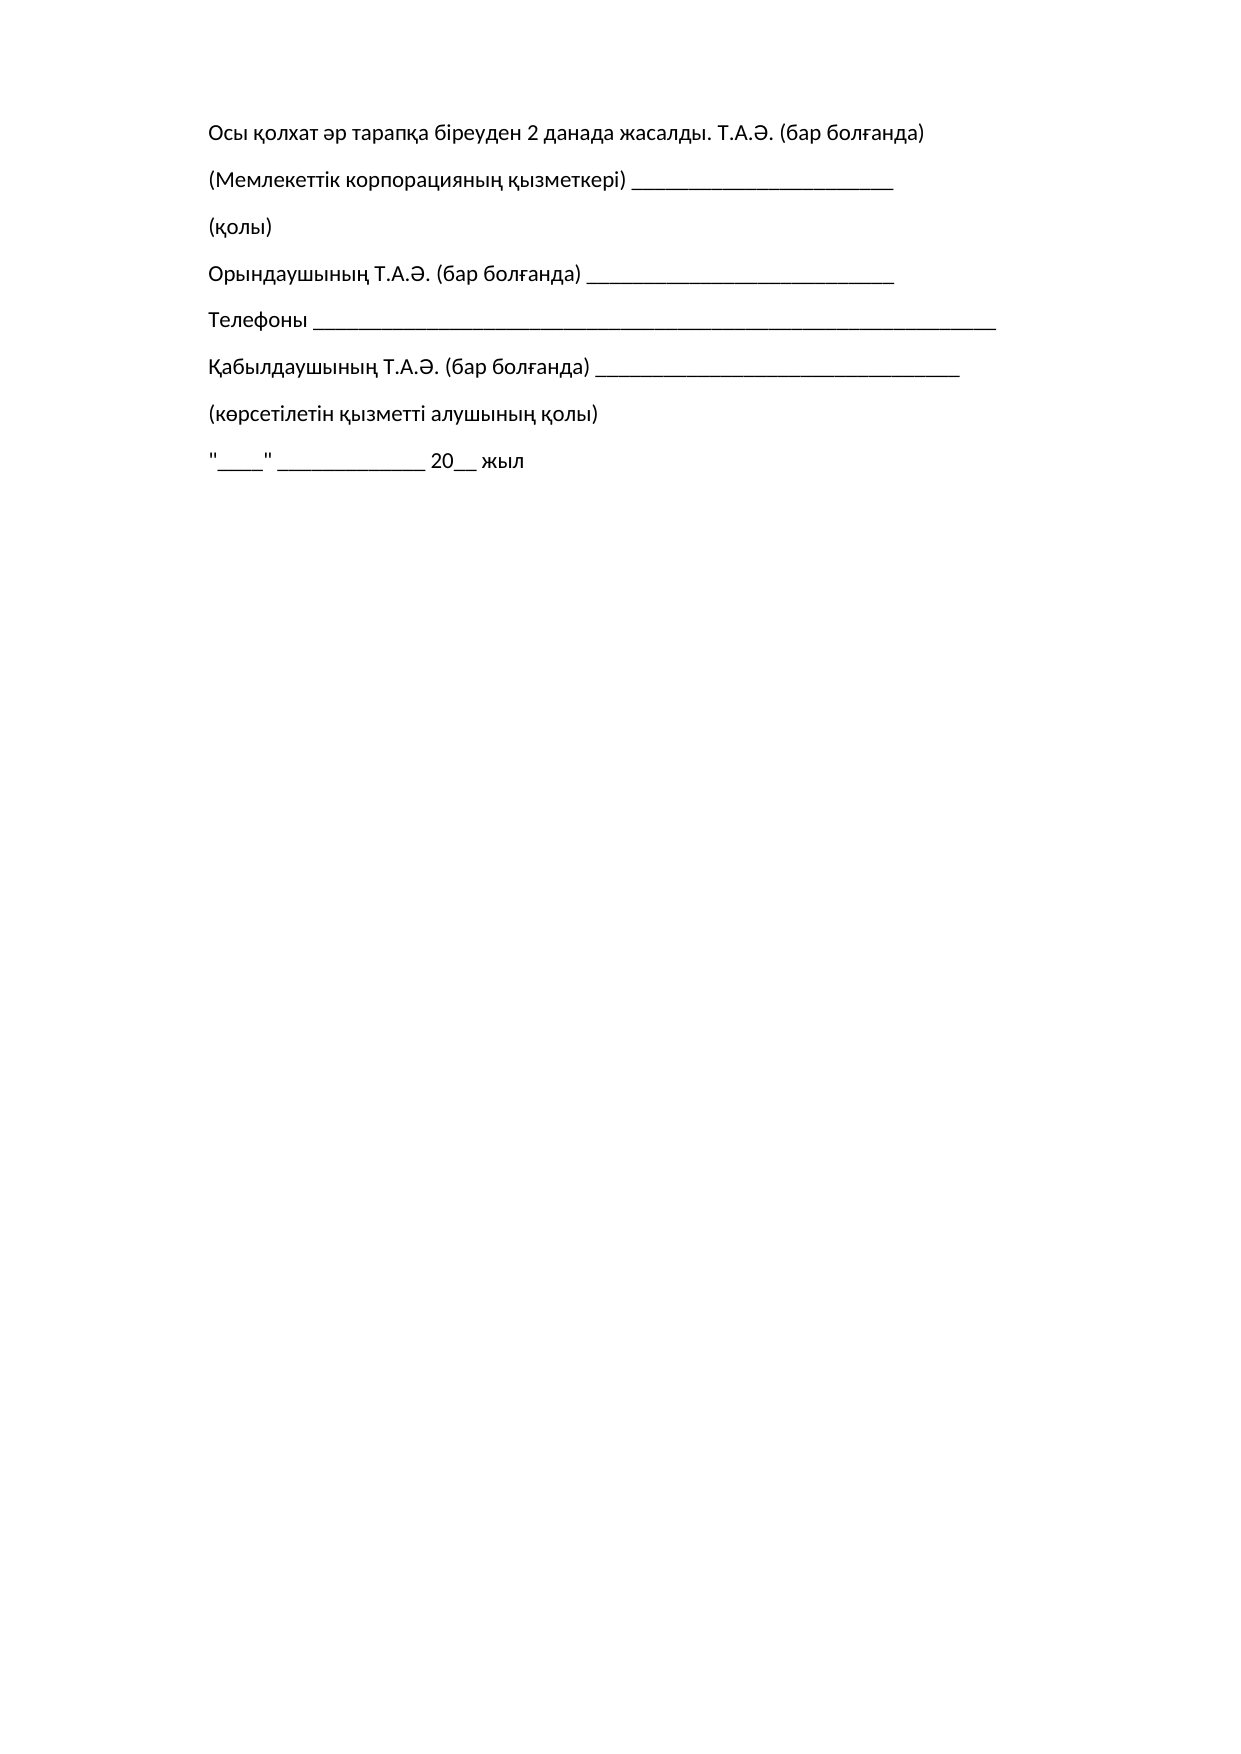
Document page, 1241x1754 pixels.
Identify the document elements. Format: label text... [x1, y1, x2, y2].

text Осы қолхат әр тарапқа біреуден 2 данада жасалды. Т.А.Ә. (бар болғанда) [177, 118, 1152, 146]
text "____" _____________ 20__ жыл [177, 446, 1152, 474]
text (Мемлекеттік корпорацияның қызметкері) _______________________ [177, 165, 1152, 193]
text Телефоны ____________________________________________________________ [177, 306, 1152, 334]
text Орындаушының Т.А.Ә. (бар болғанда) ___________________________ [177, 259, 1152, 287]
text (көрсетілетін қызметті алушының қолы) [177, 399, 1152, 427]
text (қолы) [177, 212, 1152, 240]
text Қабылдаушының Т.А.Ә. (бар болғанда) ________________________________ [177, 352, 1152, 381]
